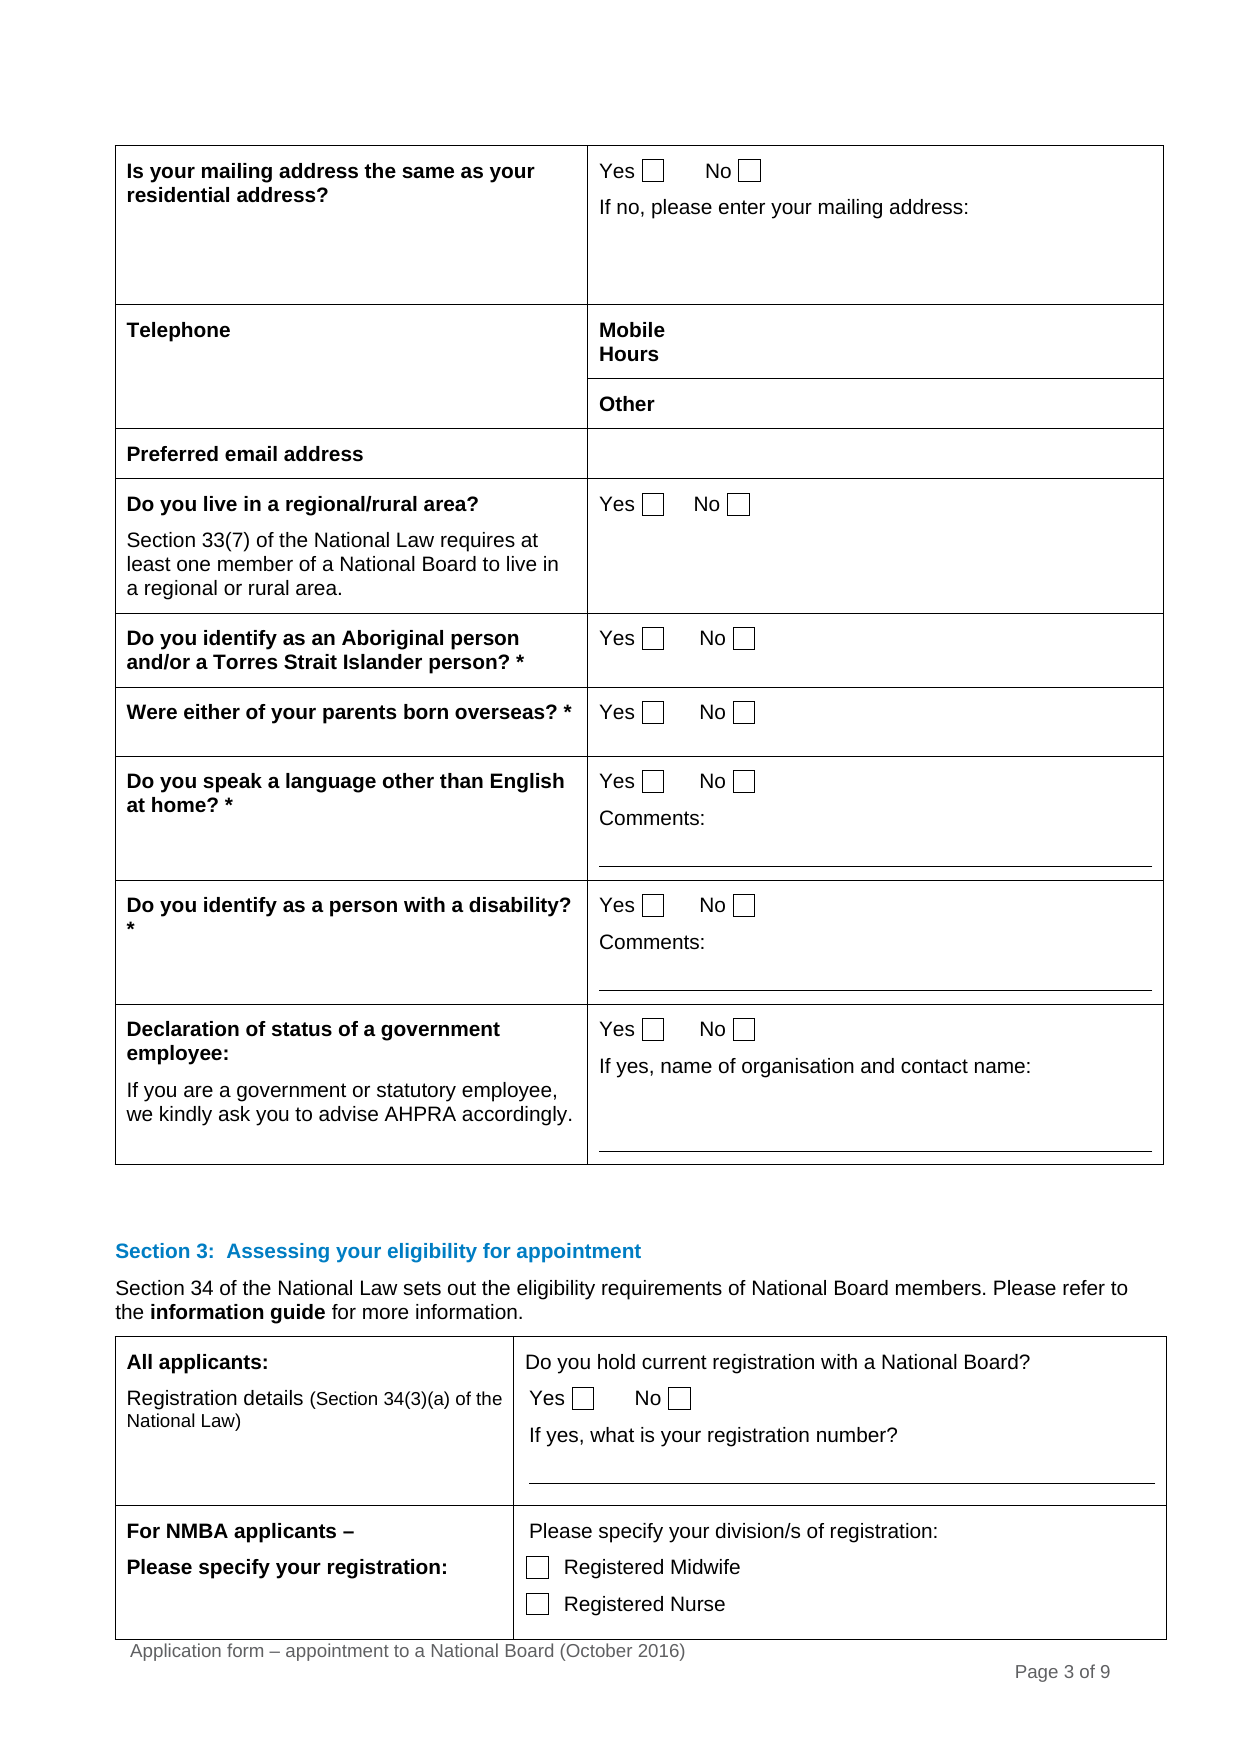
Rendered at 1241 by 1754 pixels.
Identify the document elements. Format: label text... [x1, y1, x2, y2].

text Section 34 of the National Law sets out the eligibility requirements of National Board members. Please refer to the information guide for more information. [115, 1276, 1149, 1323]
table_cell Yes No [588, 479, 1163, 613]
table_cell Do you speak a language other than English at home? * [116, 757, 587, 880]
table_cell Yes No Comments: [588, 757, 1163, 880]
table_cell Preferred email address [116, 429, 587, 478]
table_cell Do you identify as an Aboriginal person and/or a Torres Strait Islander person? * [116, 614, 587, 687]
table_header All applicants: Registration details (Section 34(3)(a) of the National Law) [116, 1337, 513, 1505]
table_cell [514, 1506, 1166, 1638]
table_header Do you hold current registration with a National Board? Yes No If yes, what is your registration number? [514, 1337, 1166, 1505]
table_cell Yes No If no, please enter your mailing address: [588, 146, 1163, 304]
table_cell Is your mailing address the same as your residential address? [116, 146, 587, 304]
table_cell Do you identify as a person with a disability? * [116, 881, 587, 1004]
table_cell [116, 1506, 513, 1638]
table_cell Yes No [588, 614, 1163, 687]
table_cell Telephone [116, 305, 587, 428]
table_cell Were either of your parents born overseas? * [116, 688, 587, 756]
table_cell Other [588, 379, 1163, 428]
table_cell Yes No Comments: [588, 881, 1163, 1004]
table_cell Mobile After Hours Mobile [588, 305, 1163, 378]
subtitle Section 3: Assessing your eligibility for appointment [115, 1239, 1110, 1263]
table_cell [588, 429, 1163, 478]
table_cell Yes No [588, 688, 1163, 756]
table_cell Do you live in a regional/rural area? Section 33(7) of the National Law requires at least one member of a National Board to live in a regional or rural area. [116, 479, 587, 613]
table_cell Yes No If yes, name of organisation and contact name: [588, 1005, 1163, 1164]
table_cell Declaration of status of a government employee: If you are a government or statutory employee, we kindly ask you to advise AHPRA accordingly. [116, 1005, 587, 1164]
